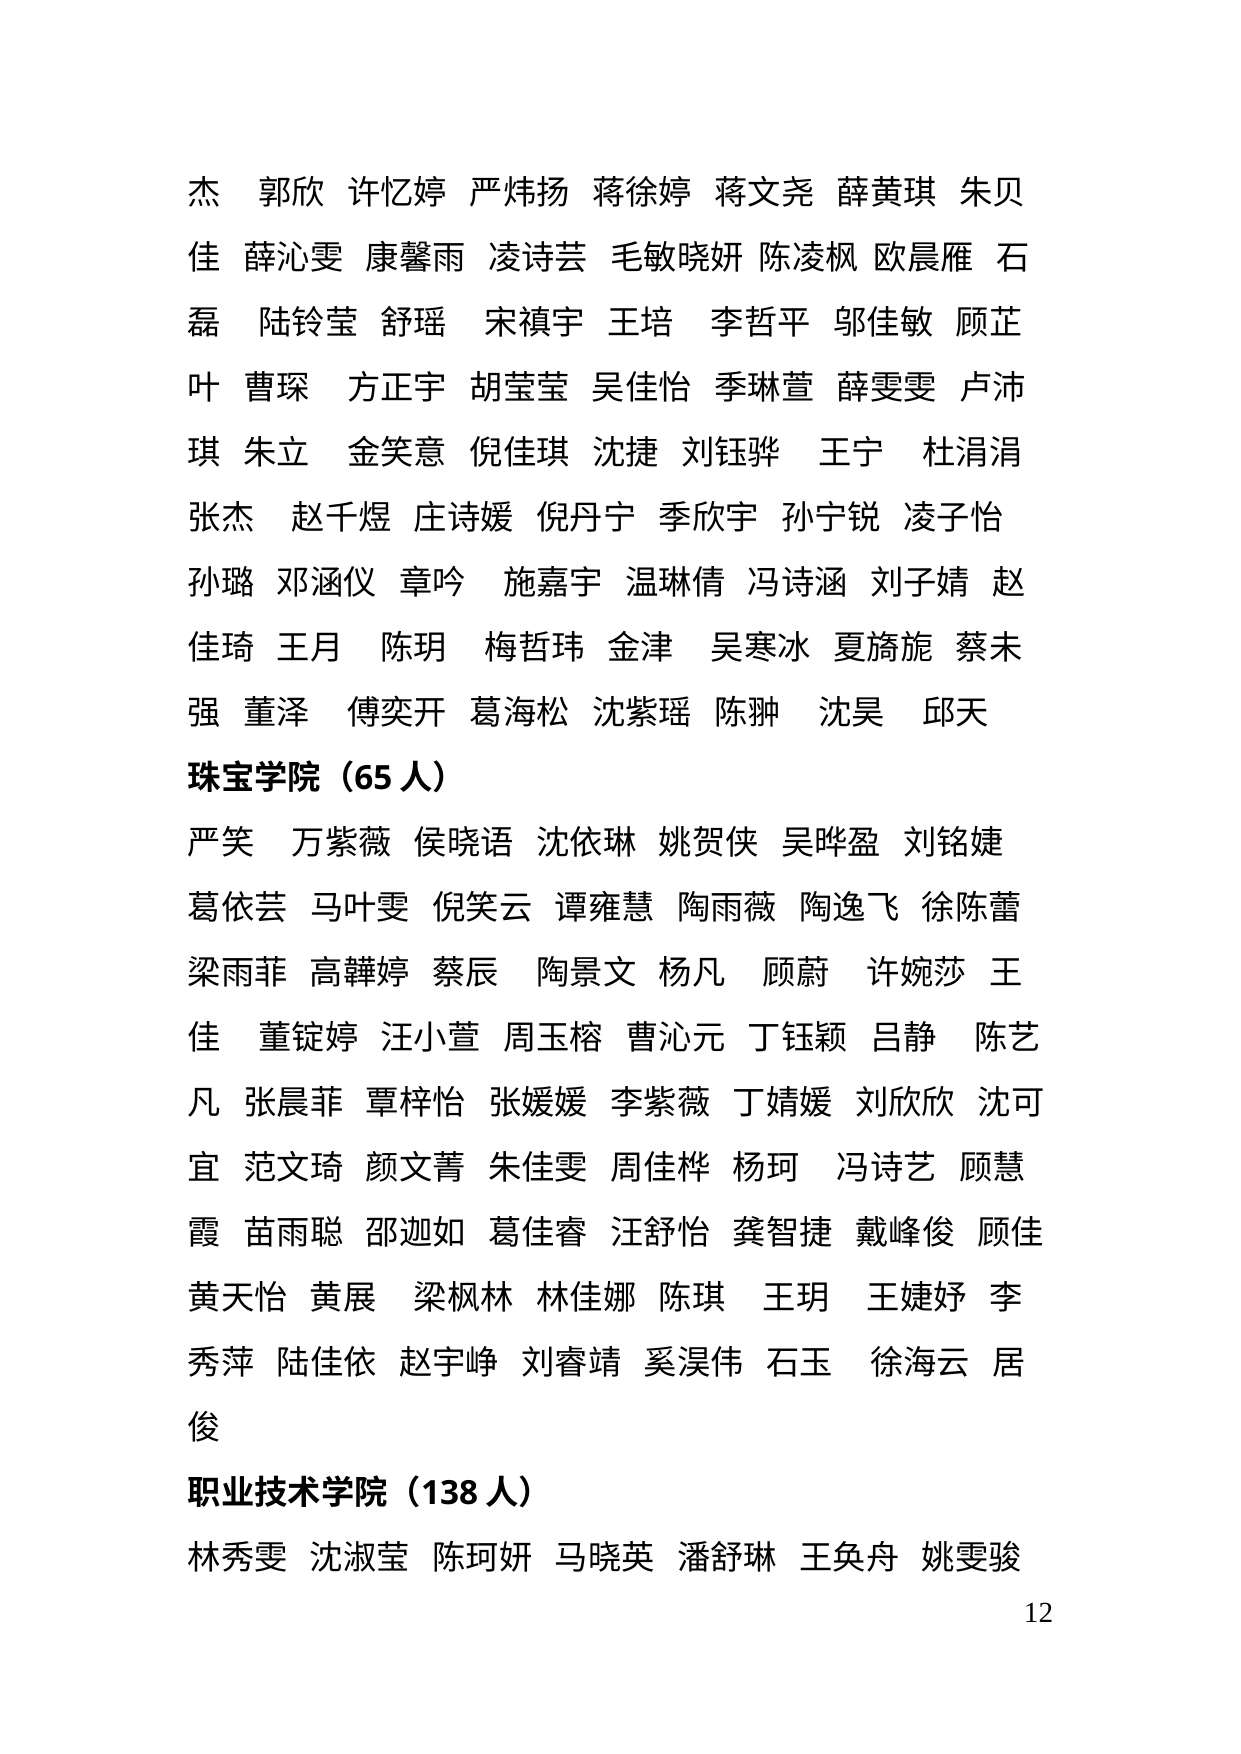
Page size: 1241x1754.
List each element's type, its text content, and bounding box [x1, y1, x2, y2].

text 严笑 万紫薇 侯晓语 沈依琳 姚贺侠 吴晔盈 刘铭婕 葛依芸 马叶雯 倪笑云 谭雍慧 陶雨薇 陶逸飞 徐陈蕾 梁雨菲 高韡婷 蔡辰 陶景文 杨凡 顾蔚 许婉莎 王佳 董锭婷 汪小萱 周玉榕 曹沁元 丁钰颖 吕静 陈艺凡 张晨菲 覃梓怡 张媛媛 李紫薇 丁婧媛 刘欣欣 沈可宜 范文琦 颜文菁 朱佳雯 周佳桦 杨珂 冯诗艺 顾慧霞 苗雨聪 邵迦如 葛佳睿 汪舒怡 龚智捷 戴峰俊 顾佳 黄天怡 黄展 梁枫林 林佳娜 陈琪 王玥 王婕妤 李秀萍 陆佳依 赵宇峥 刘睿靖 奚淏伟 石玉 徐海云 居俊 [187, 808, 1053, 1458]
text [187, 1523, 1053, 1588]
text 职业技术学院（138人） [187, 1458, 1053, 1523]
text 珠宝学院（65人） [187, 743, 1053, 808]
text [187, 158, 1053, 743]
